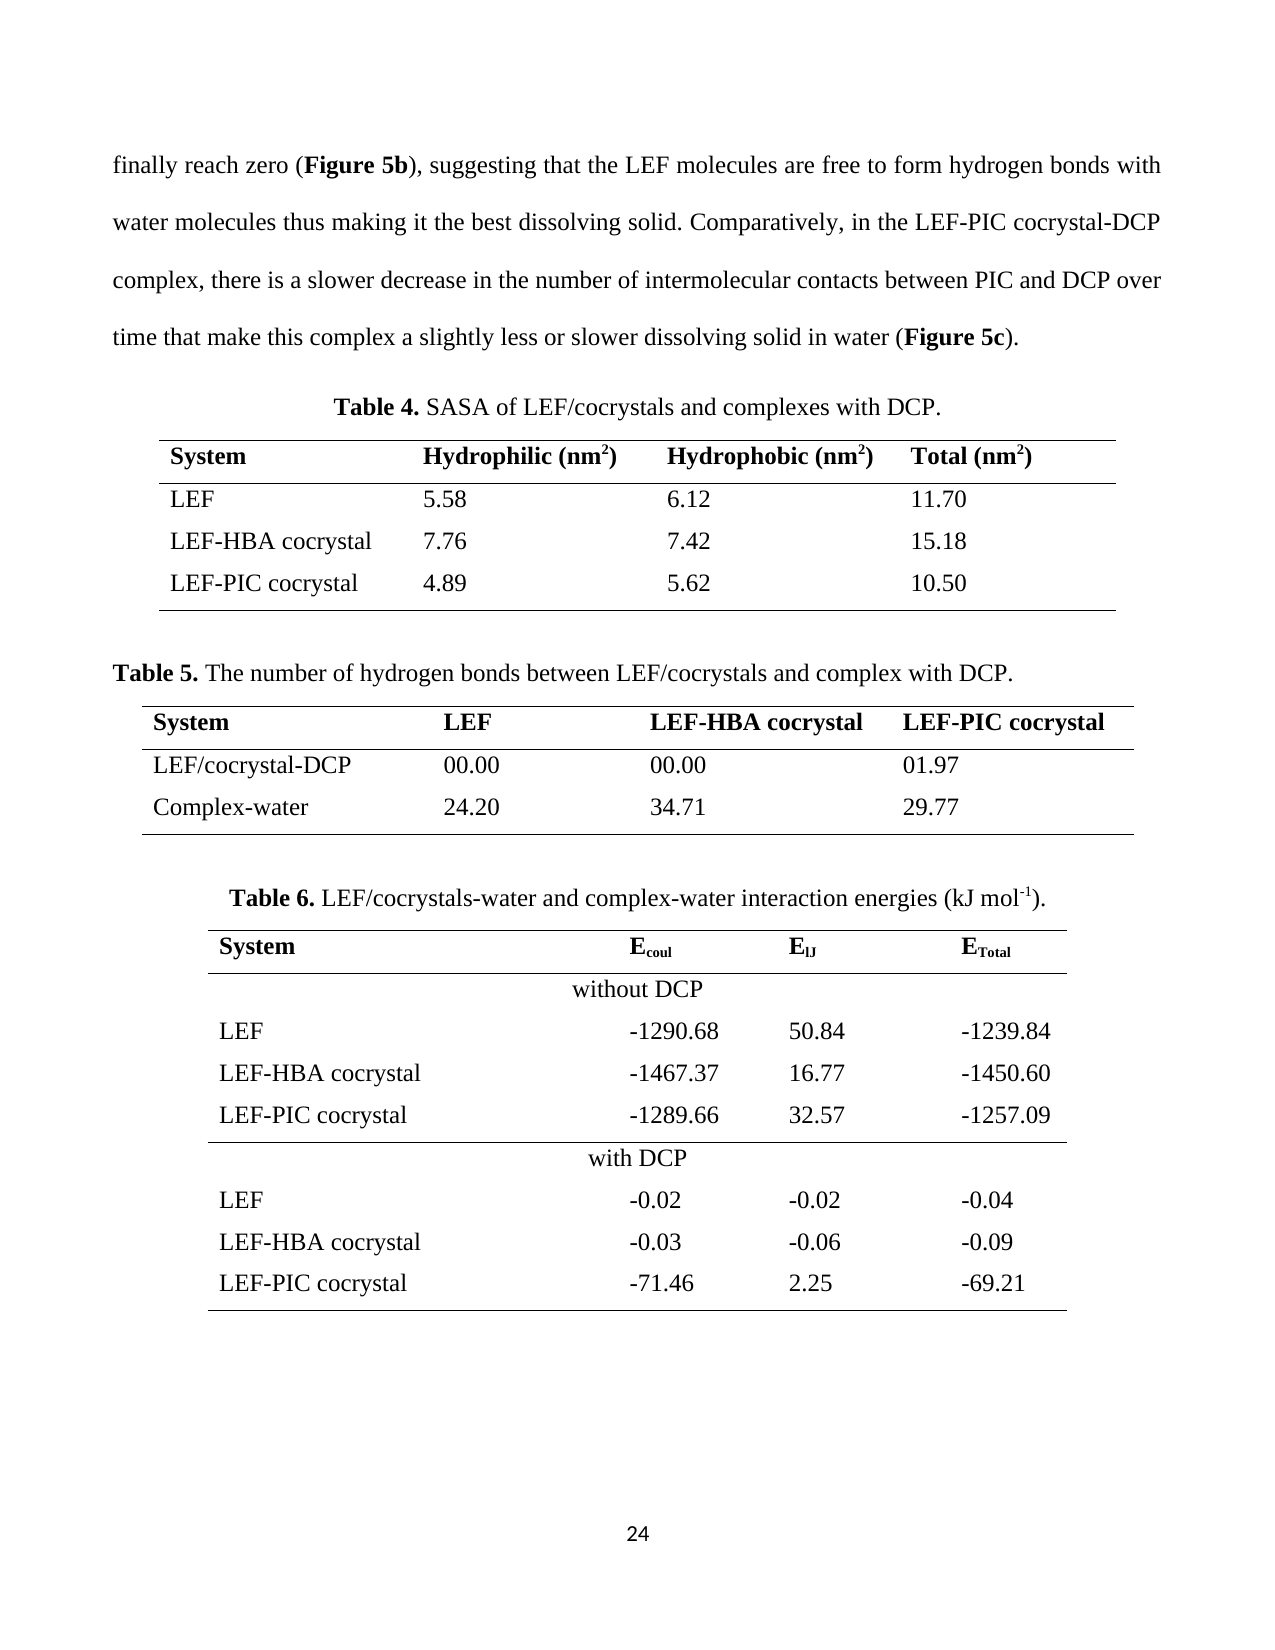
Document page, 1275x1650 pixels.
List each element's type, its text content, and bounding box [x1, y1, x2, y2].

table_cell 00.00 [639, 750, 891, 792]
table_header Hydrophilic (nm2) [412, 441, 656, 483]
text Table 4. SASA of LEF/cocrystals and complexes with DCP. [112, 392, 1162, 421]
table_header System [142, 707, 432, 749]
table_cell LEF-PIC cocrystal [208, 1269, 618, 1310]
table_header Ecoul [618, 931, 777, 973]
table_cell 24.20 [432, 792, 638, 834]
table_cell -1467.37 [618, 1058, 777, 1100]
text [112, 150, 1162, 351]
table_cell 4.89 [412, 568, 656, 610]
table_cell -0.02 [777, 1185, 950, 1227]
table_cell -1290.68 [618, 1016, 777, 1058]
table_header LEF-PIC cocrystal [891, 707, 1133, 749]
table_cell with DCP [208, 1143, 1067, 1185]
table_header System [159, 441, 412, 483]
table_cell -0.09 [950, 1227, 1067, 1268]
table_cell 5.58 [412, 484, 656, 526]
table_cell -69.21 [950, 1269, 1067, 1310]
table_cell LEF-HBA cocrystal [208, 1058, 618, 1100]
table_cell LEF-PIC cocrystal [159, 568, 412, 610]
table_cell -0.06 [777, 1227, 950, 1268]
table_header Total (nm2) [899, 441, 1116, 483]
table_cell LEF [159, 484, 412, 526]
table_cell 01.97 [891, 750, 1133, 792]
text Table 6. LEF/cocrystals-water and complex-water interaction energies (kJ mol-1). [112, 883, 1162, 911]
table_cell 50.84 [777, 1016, 950, 1058]
table_cell 2.25 [777, 1269, 950, 1310]
table_cell 15.18 [899, 526, 1116, 568]
table_cell -0.03 [618, 1227, 777, 1268]
table_cell -71.46 [618, 1269, 777, 1310]
table_cell 16.77 [777, 1058, 950, 1100]
table_header LEF [432, 707, 638, 749]
table_cell LEF [208, 1185, 618, 1227]
table_cell 5.62 [656, 568, 899, 610]
table_cell LEF [208, 1016, 618, 1058]
table_cell -1257.09 [950, 1100, 1067, 1142]
table_cell -1239.84 [950, 1016, 1067, 1058]
table_cell -1450.60 [950, 1058, 1067, 1100]
table_header LEF-HBA cocrystal [639, 707, 891, 749]
table_cell LEF-PIC cocrystal [208, 1100, 618, 1142]
table_cell LEF-HBA cocrystal [159, 526, 412, 568]
table_cell 00.00 [432, 750, 638, 792]
table_cell -0.02 [618, 1185, 777, 1227]
table_cell LEF-HBA cocrystal [208, 1227, 618, 1268]
table_cell 34.71 [639, 792, 891, 834]
table_cell LEF/cocrystal-DCP [142, 750, 432, 792]
table_header Hydrophobic (nm2) [656, 441, 899, 483]
table_header ElJ [777, 931, 950, 973]
table_cell -1289.66 [618, 1100, 777, 1142]
table_cell 32.57 [777, 1100, 950, 1142]
table_cell -0.04 [950, 1185, 1067, 1227]
table_header ETotal [950, 931, 1067, 973]
table_cell 7.76 [412, 526, 656, 568]
table_cell 29.77 [891, 792, 1133, 834]
table_cell 7.42 [656, 526, 899, 568]
table_cell 11.70 [899, 484, 1116, 526]
table_cell without DCP [208, 974, 1067, 1016]
table_header System [208, 931, 618, 973]
table_cell 10.50 [899, 568, 1116, 610]
table_cell 6.12 [656, 484, 899, 526]
text Table 5. The number of hydrogen bonds between LEF/cocrystals and complex with DCP. [112, 658, 1162, 687]
table_cell Complex-water [142, 792, 432, 834]
